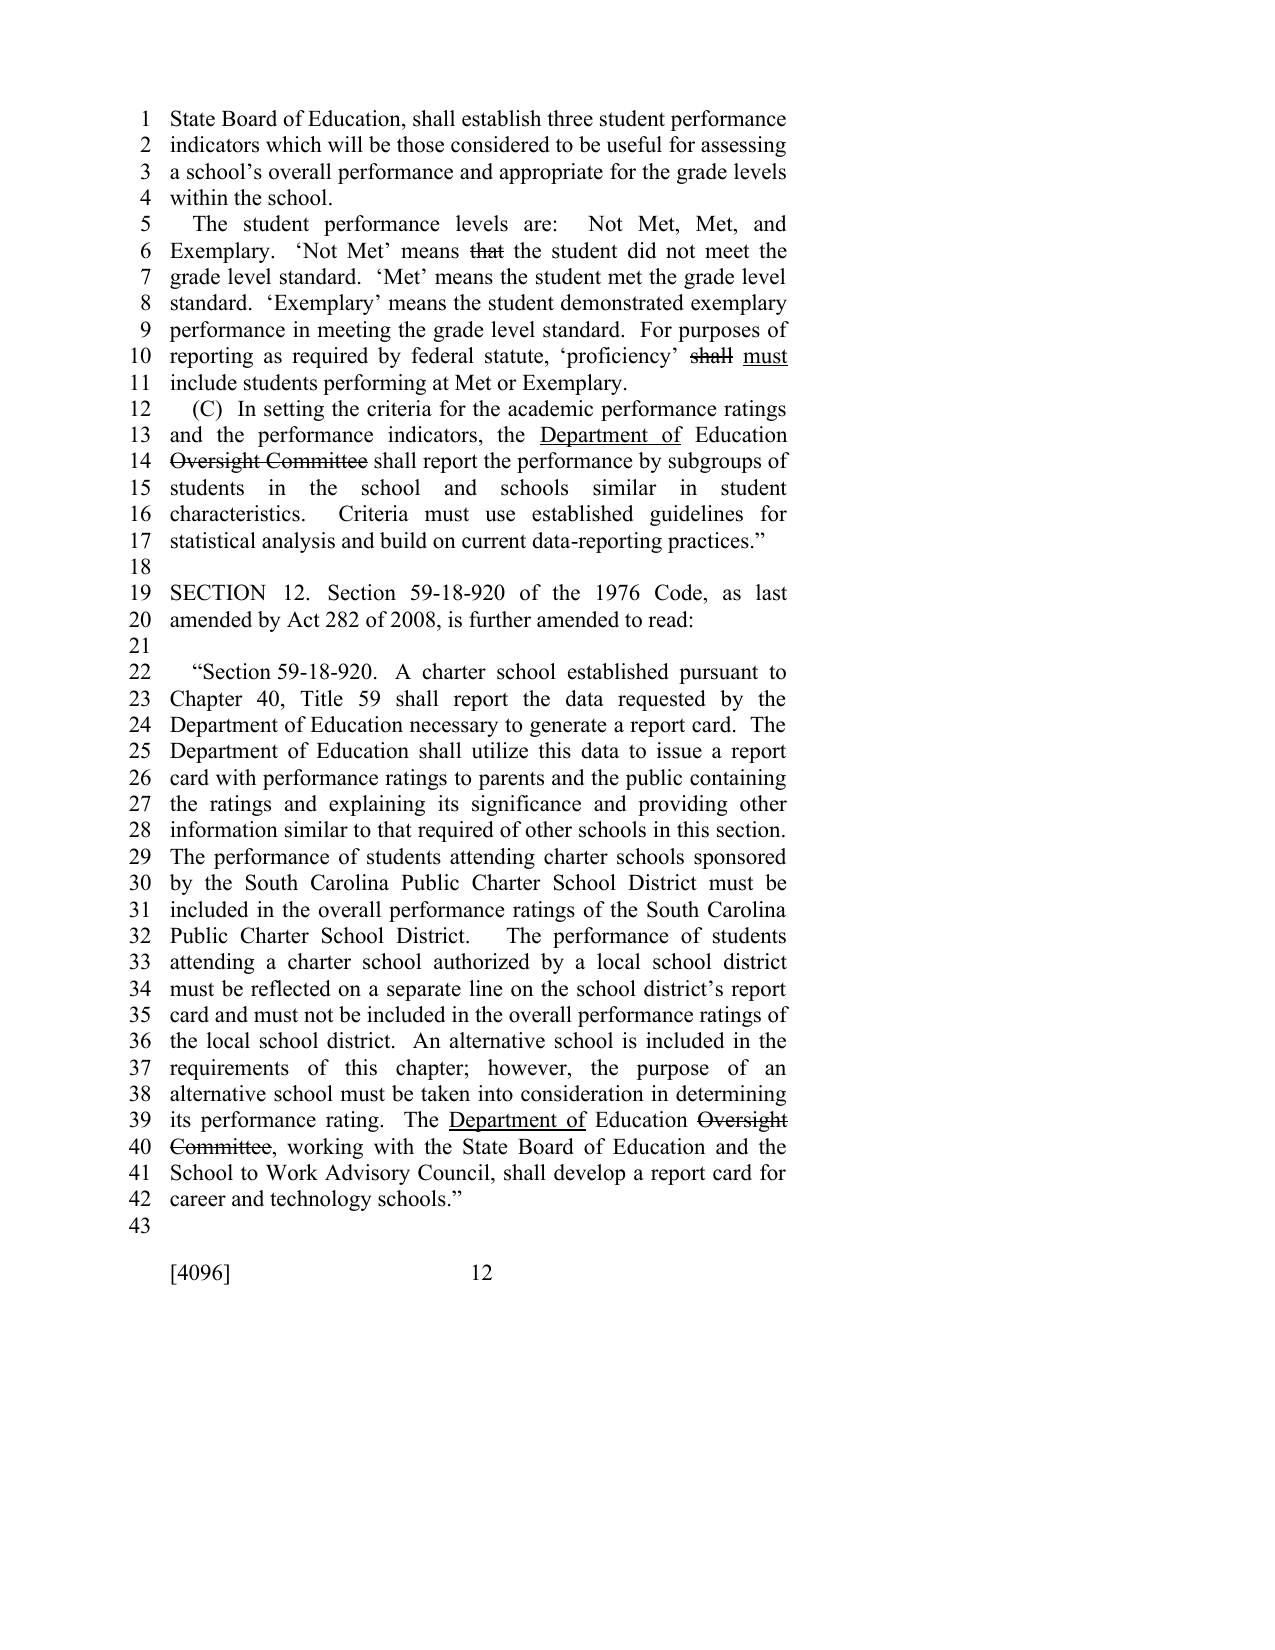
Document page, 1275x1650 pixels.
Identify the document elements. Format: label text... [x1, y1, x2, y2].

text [169, 105, 787, 210]
text The student performance levels are: Not Met, Met, and Exemplary. ‘Not Met’ means that the student did not meet the grade level standard. ‘Met’ means the student met the grade level standard. ‘Exemplary’ means the student demonstrated exemplary performance in meeting the grade level standard. For purposes of reporting as required by federal statute, ‘proficiency’ shall must include students performing at Met or Exemplary. [169, 210, 787, 395]
text (C) In setting the criteria for the academic performance ratings and the performance indicators, the Department of Education Oversight Committee shall report the performance by subgroups of students in the school and schools similar in student characteristics. Criteria must use established guidelines for statistical analysis and build on current data-reporting practices.” [169, 395, 787, 553]
text “Section 59-18-920. A charter school established pursuant to Chapter 40, Title 59 shall report the data requested by the Department of Education necessary to generate a report card. The Department of Education shall utilize this data to issue a report card with performance ratings to parents and the public containing the ratings and explaining its significance and providing other information similar to that required of other schools in this section. The performance of students attending charter schools sponsored by the South Carolina Public Charter School District must be included in the overall performance ratings of the South Carolina Public Charter School District. The performance of students attending a charter school authorized by a local school district must be reflected on a separate line on the school district’s report card and must not be included in the overall performance ratings of the local school district. An alternative school is included in the requirements of this chapter; however, the purpose of an alternative school must be taken into consideration in determining its performance rating. The Department of Education Oversight Committee, working with the State Board of Education and the School to Work Advisory Council, shall develop a report card for career and technology schools.” [169, 658, 787, 1212]
text SECTION 12. Section 59-18-920 of the 1976 Code, as last amended by Act 282 of 2008, is further amended to read: [169, 579, 787, 632]
